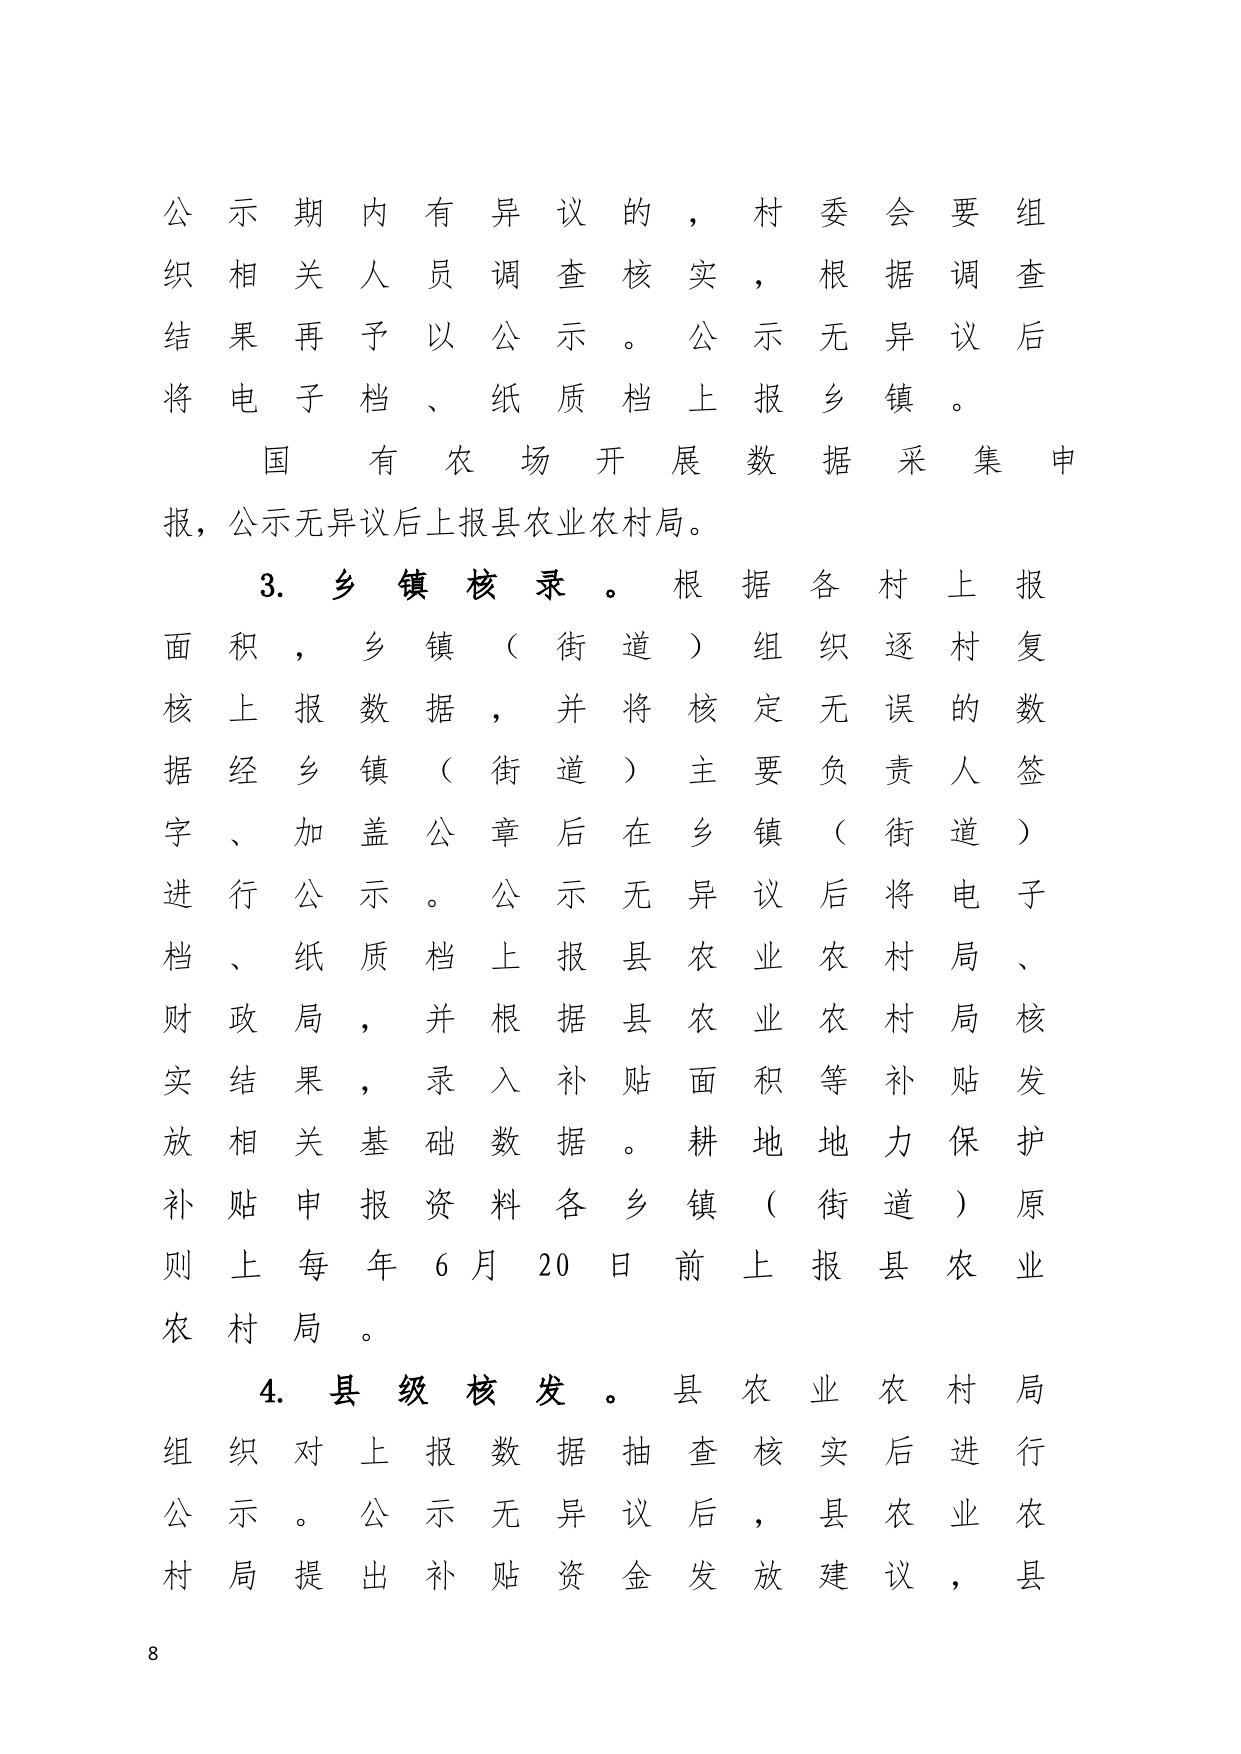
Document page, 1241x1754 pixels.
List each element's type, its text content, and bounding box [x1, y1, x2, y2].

text 3.乡镇核录。根据各村上报面积，乡镇（街道）组织逐村复核上报数据，并将核定无误的数据经乡镇（街道）主要负责人签字、加盖公章后在乡镇（街道）进行公示。公示无异议后将电子档、纸质档上报县农业农村局、财政局，并根据县农业农村局核实结果，录入补贴面积等补贴发放相关基础数据。耕地地力保护补贴申报资料各乡镇（街道）原则上每年6月20日前上报县农业农村局。 [161, 551, 1079, 1357]
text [161, 1357, 1079, 1604]
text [161, 179, 1079, 427]
text 国有农场开展数据采集申报，公示无异议后上报县农业农村局。 [161, 427, 1079, 551]
